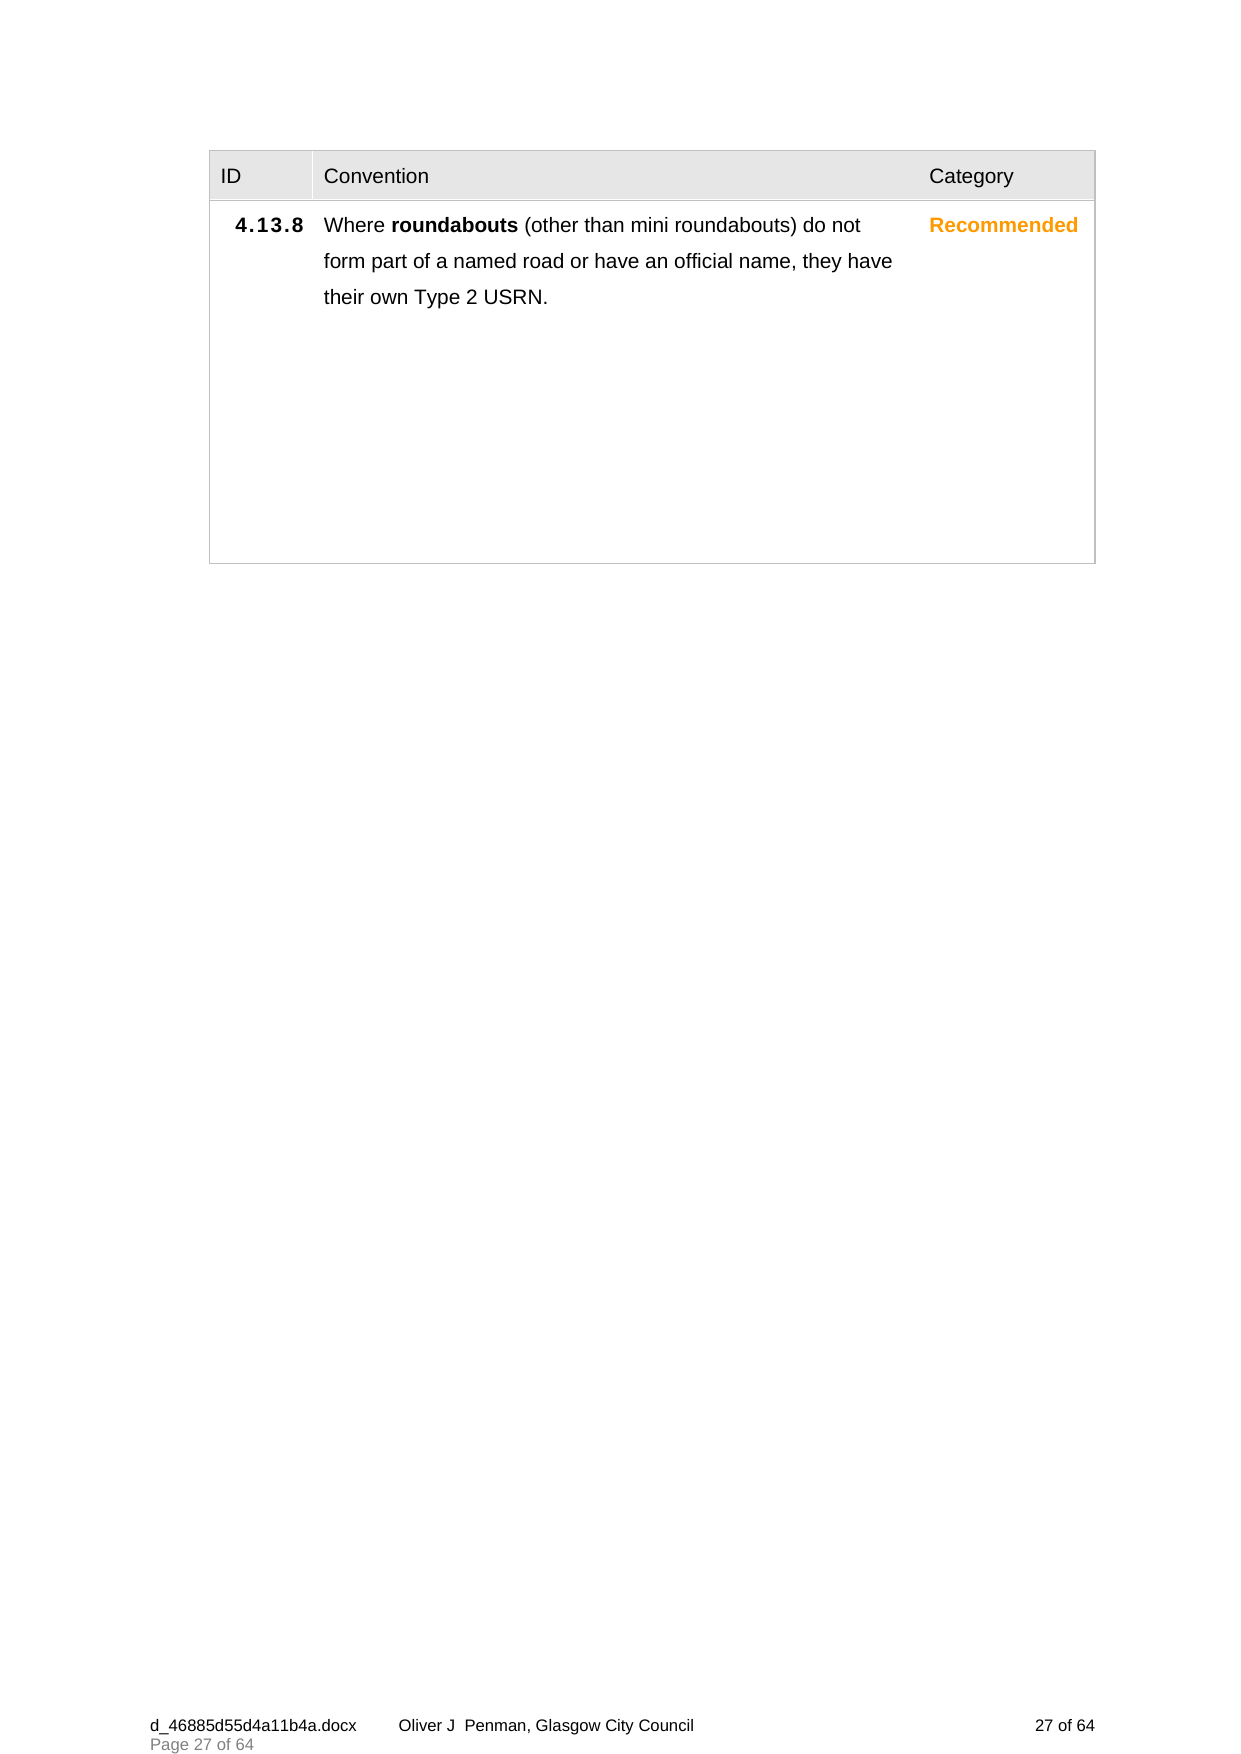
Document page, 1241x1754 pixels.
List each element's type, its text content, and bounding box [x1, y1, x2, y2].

table_cell [210, 201, 312, 563]
table_header ID [210, 151, 312, 199]
table_cell Where roundabouts (other than mini roundabouts) do not form part of a named road or have an official name, they have their own Type 2 USRN. [313, 201, 918, 563]
table_cell Recommended [918, 201, 1094, 563]
table_header Category [918, 151, 1094, 199]
table_header Convention [313, 151, 918, 199]
